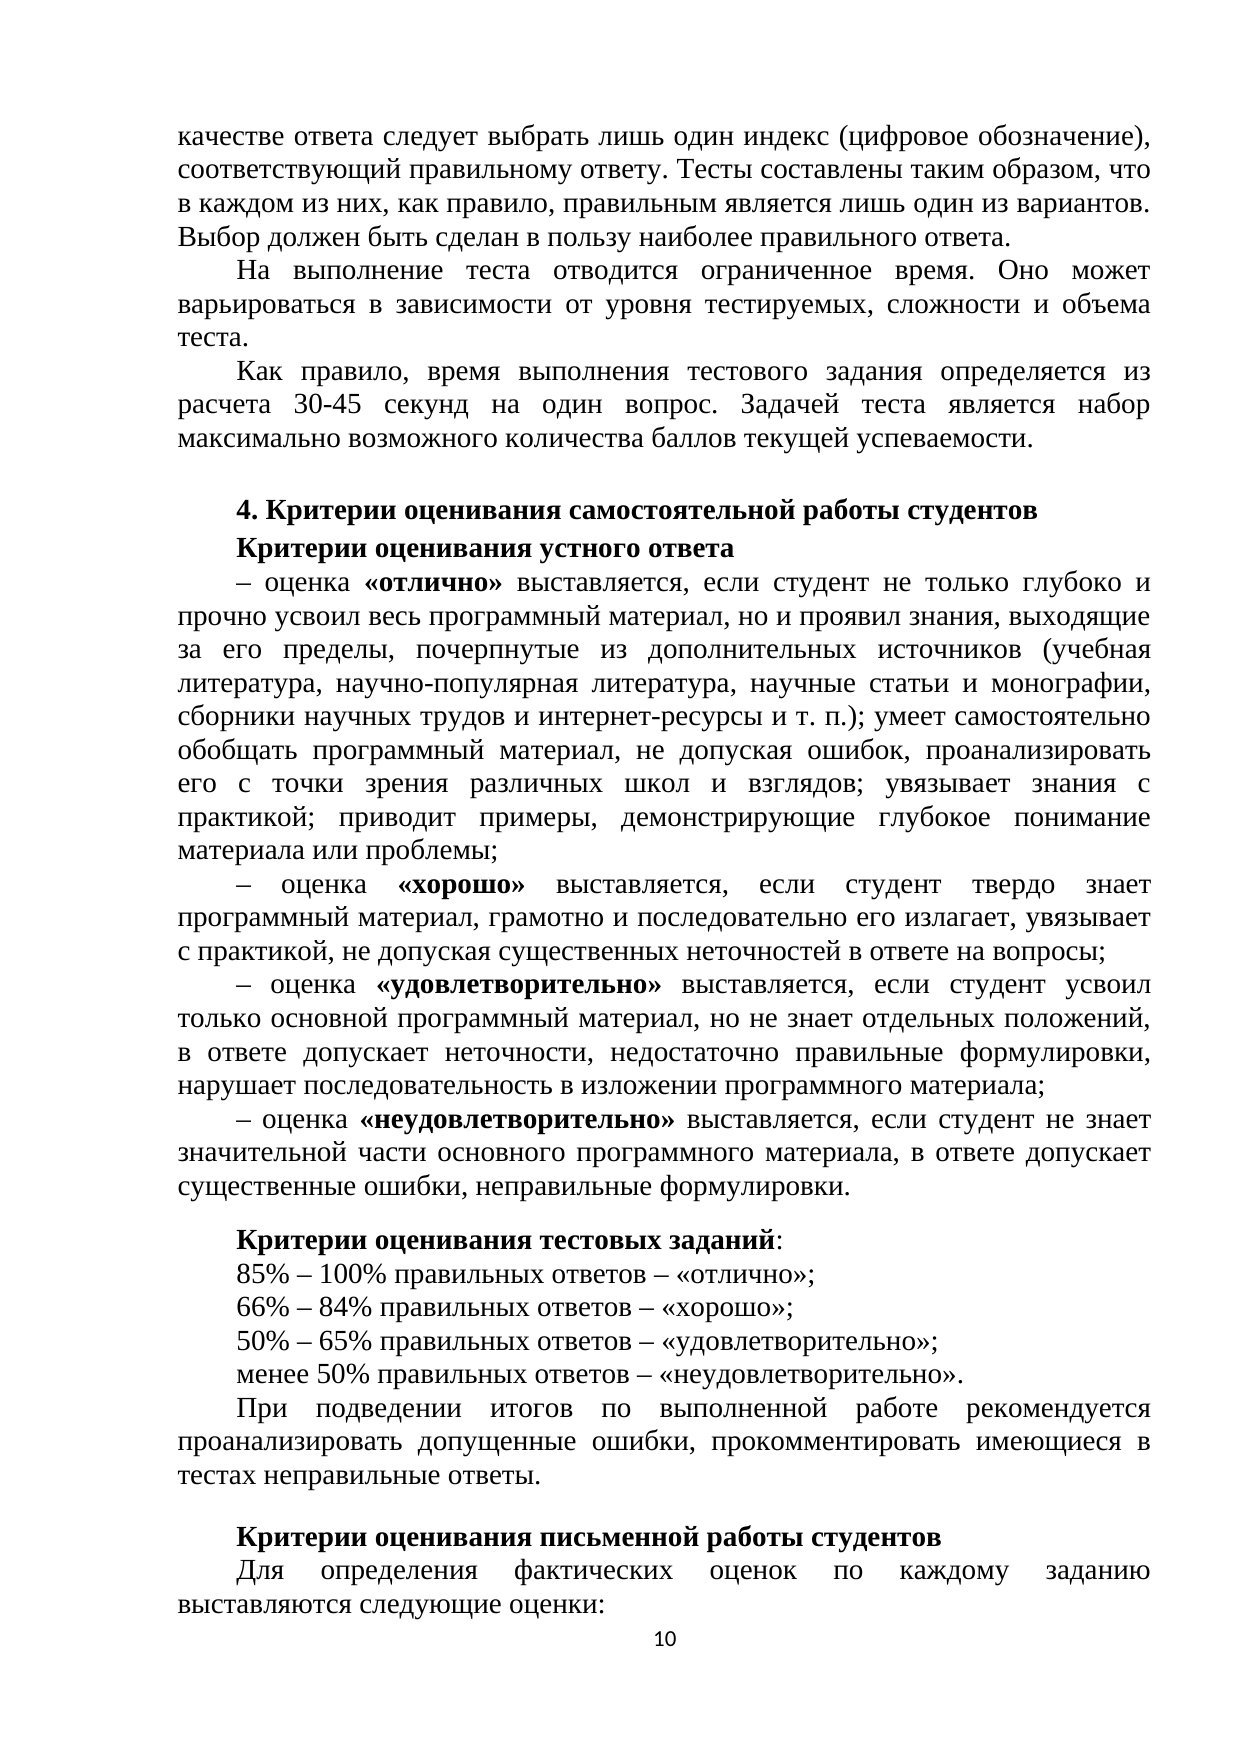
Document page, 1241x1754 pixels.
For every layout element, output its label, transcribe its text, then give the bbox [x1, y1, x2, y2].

text На выполнение теста отводится ограниченное время. Оно может варьироваться в зависимости от уровня тестируемых, сложности и объема теста. [177, 252, 1152, 353]
text – оценка «хорошо» выставляется, если студент твердо знает программный материал, грамотно и последовательно его излагает, увязывает с практикой, не допуская существенных неточностей в ответе на вопросы; [177, 866, 1152, 967]
text – оценка «удовлетворительно» выставляется, если студент усвоил только основной программный материал, но не знает отдельных положений, в ответе допускает неточности, недостаточно правильные формулировки, нарушает последовательность в изложении программного материала; [177, 967, 1152, 1101]
text – оценка «отлично» выставляется, если студент не только глубоко и прочно усвоил весь программный материал, но и проявил знания, выходящие за его пределы, почерпнутые из дополнительных источников (учебная литература, научно-популярная литература, научные статьи и монографии, сборники научных трудов и интернет-ресурсы и т. п.); умеет самостоятельно обобщать программный материал, не допуская ошибок, проанализировать его с точки зрения различных школ и взглядов; увязывает знания с практикой; приводит примеры, демонстрирующие глубокое понимание материала или проблемы; [177, 564, 1152, 866]
text – оценка «неудовлетворительно» выставляется, если студент не знает значительной части основного программного материала, в ответе допускает существенные ошибки, неправильные формулировки. [177, 1101, 1152, 1201]
text Критерии оценивания тестовых заданий: [177, 1222, 1152, 1256]
text Как правило, время выполнения тестового задания определяется из расчета 30-45 секунд на один вопрос. Задачей теста является набор максимально возможного количества баллов текущей успеваемости. [177, 353, 1152, 453]
text 66% – 84% правильных ответов – «хорошо»; [177, 1289, 1152, 1323]
text менее 50% правильных ответов – «неудовлетворительно». [177, 1356, 1152, 1390]
text Критерии оценивания устного ответа [177, 531, 1152, 564]
text При подведении итогов по выполненной работе рекомендуется проанализировать допущенные ошибки, прокомментировать имеющиеся в тестах неправильные ответы. [177, 1390, 1152, 1491]
text 50% – 65% правильных ответов – «удовлетворительно»; [177, 1323, 1152, 1356]
text 4. Критерии оценивания самостоятельной работы студентов [177, 492, 1152, 526]
text Критерии оценивания письменной работы студентов [177, 1519, 1152, 1552]
text 85% – 100% правильных ответов – «отлично»; [177, 1256, 1152, 1289]
text Для определения фактических оценок по каждому заданию выставляются следующие оценки: [177, 1552, 1152, 1619]
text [177, 118, 1152, 252]
